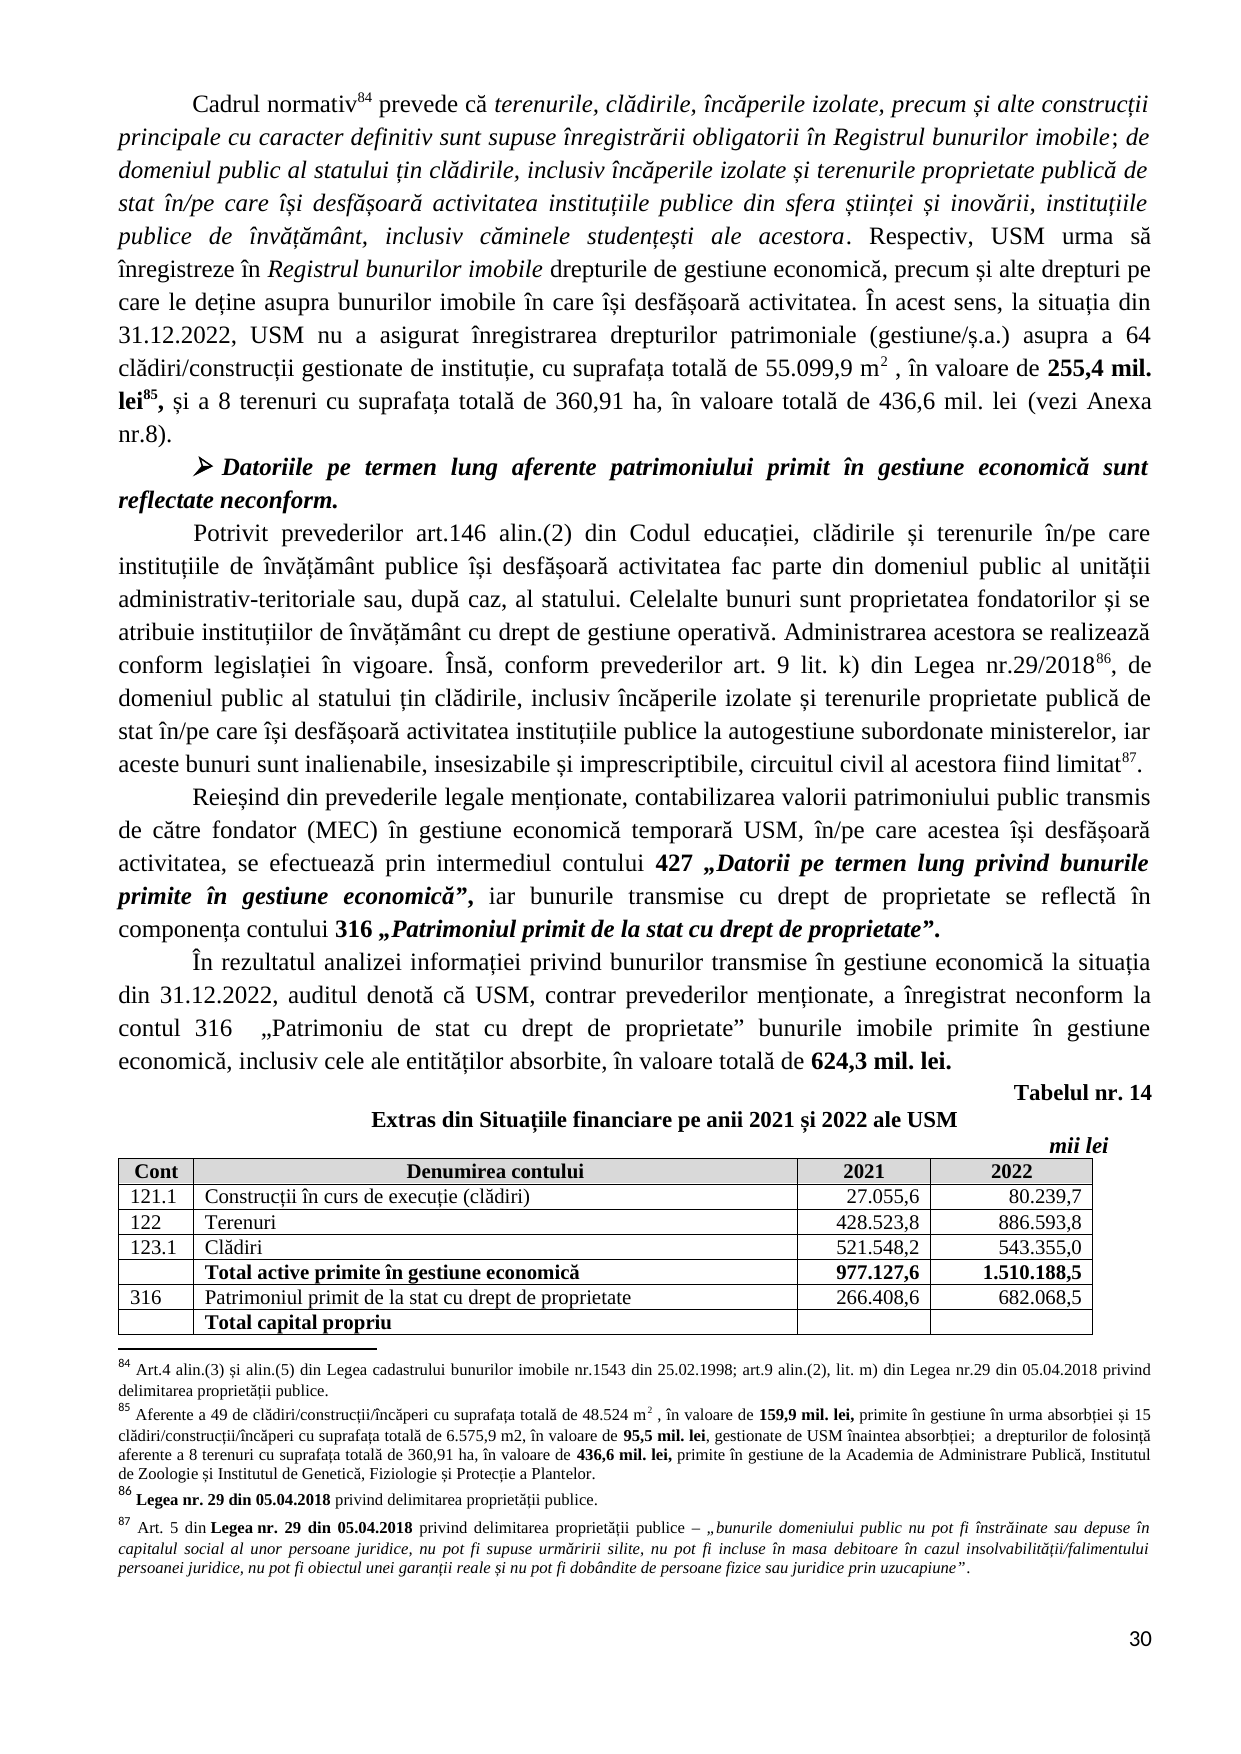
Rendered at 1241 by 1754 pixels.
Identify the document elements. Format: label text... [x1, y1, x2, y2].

table_cell 123.1 [119, 1235, 193, 1259]
table_cell 121.1 [119, 1185, 193, 1208]
table_cell 316 [119, 1285, 193, 1309]
table_cell Clădiri [194, 1235, 797, 1259]
table_header 2022 [931, 1159, 1092, 1183]
table_cell Total active primite în gestiune economică [194, 1260, 797, 1284]
table_cell 80.239,7 [931, 1185, 1092, 1208]
text mii lei [118, 1132, 1152, 1158]
table_cell Patrimoniul primit de la stat cu drept de proprietate [194, 1285, 797, 1309]
table_cell 266.408,6 [798, 1285, 930, 1309]
list Datoriile pe termen lung aferente patrimoniului primit în gestiune economică sunt reflectate neconform. [118, 452, 1152, 514]
text În rezultatul analizei informației privind bunurilor transmise în gestiune economică la situația din 31.12.2022, auditul denotă că USM, contrar prevederilor menționate, a înregistrat neconform la contul 316 „Patrimoniu de stat cu drept de proprietate” bunurile imobile primite în gestiune economică, inclusiv cele ale entităților absorbite, în valoare totală de 624,3 mil. lei. [118, 1042, 1152, 1075]
text Reieșind din prevederile legale menționate, contabilizarea valorii patrimoniului public transmis de către fondator (MEC) în gestiune economică temporară USM, în/pe care acestea își desfășoară activitatea, se efectuează prin intermediul contului 427 „Datorii pe termen lung privind bunurile primite în gestiune economică”, iar bunurile transmise cu drept de proprietate se reflectă în componența contului 316 „Patrimoniul primit de la stat cu drept de proprietate”. [118, 782, 1152, 815]
table_cell [798, 1310, 930, 1334]
table_cell 977.127,6 [798, 1260, 930, 1284]
table_cell 543.355,0 [931, 1235, 1092, 1259]
text Cadrul normativ prevede că terenurile, clădirile, încăperile izolate, precum și alte construcții principale cu caracter definitiv sunt supuse înregistrării obligatorii în Registrul bunurilor imobile; de domeniul public al statului țin clădirile, inclusiv încăperile izolate și terenurile proprietate publică de stat în/pe care își desfășoară activitatea instituțiile publice din sfera științei și inovării, instituțiile publice de învățământ, inclusiv căminele studențești ale acestora. Respectiv, USM urma să înregistreze în Registrul bunurilor imobile drepturile de gestiune economică, precum și alte drepturi pe care le deține asupra bunurilor imobile în care își desfășoară activitatea. În acest sens, la situația din 31.12.2022, USM nu a asigurat înregistrarea drepturilor patrimoniale (gestiune/ș.a.) asupra a 64 clădiri/construcții gestionate de instituție, cu suprafața totală de 55.099,9 m2 , în valoare de 255,4 mil. lei, și a 8 terenuri cu suprafața totală de 360,91 ha, în valoare totală de 436,6 mil. lei (vezi Anexa nr.8). [118, 89, 1152, 448]
table_cell [931, 1310, 1092, 1334]
table_cell [119, 1260, 193, 1284]
text Reieșind din prevederile legale menționate, contabilizarea valorii patrimoniului public transmis de către fondator (MEC) în gestiune economică temporară USM, în/pe care acestea își desfășoară activitatea, se efectuează prin intermediul contului 427 „Datorii pe termen lung privind bunurile primite în gestiune economică”, iar bunurile transmise cu drept de proprietate se reflectă în componența contului 316 „Patrimoniul primit de la stat cu drept de proprietate”. [118, 908, 1152, 943]
table_cell [119, 1310, 193, 1334]
table_cell Total capital propriu [194, 1310, 797, 1334]
table_cell 428.523,8 [798, 1210, 930, 1234]
text Potrivit prevederilor art.146 alin.(2) din Codul educației, clădirile și terenurile în/pe care instituțiile de învățământ publice își desfășoară activitatea fac parte din domeniul public al unității administrativ-teritoriale sau, după caz, al statului. Celelalte bunuri sunt proprietatea fondatorilor și se atribuie instituțiilor de învățământ cu drept de gestiune operativă. Administrarea acestora se realizează conform legislației în vigoare. Însă, conform prevederilor art. 9 lit. k) din Legea nr.29/2018, de domeniul public al statului țin clădirile, inclusiv încăperile izolate și terenurile proprietate publică de stat în/pe care își desfășoară activitatea instituțiile publice la autogestiune subordonate ministerelor, iar aceste bunuri sunt inalienabile, insesizabile și imprescriptibile, circuitul civil al acestora fiind limitat. [118, 646, 1152, 778]
table_header Denumirea contului [194, 1159, 797, 1183]
table_header Cont [119, 1159, 193, 1183]
table_cell 27.055,6 [798, 1185, 930, 1208]
table_cell 682.068,5 [931, 1285, 1092, 1309]
table_cell 1.510.188,5 [931, 1260, 1092, 1284]
text Reieșind din prevederile legale menționate, contabilizarea valorii patrimoniului public transmis de către fondator (MEC) în gestiune economică temporară USM, în/pe care acestea își desfășoară activitatea, se efectuează prin intermediul contului 427 „Datorii pe termen lung privind bunurile primite în gestiune economică”, iar bunurile transmise cu drept de proprietate se reflectă în componența contului 316 „Patrimoniul primit de la stat cu drept de proprietate”. [118, 844, 1152, 907]
text Tabelul nr. 14 [118, 1079, 1152, 1106]
text În rezultatul analizei informației privind bunurilor transmise în gestiune economică la situația din 31.12.2022, auditul denotă că USM, contrar prevederilor menționate, a înregistrat neconform la contul 316 „Patrimoniu de stat cu drept de proprietate” bunurile imobile primite în gestiune economică, inclusiv cele ale entităților absorbite, în valoare totală de 624,3 mil. lei. [118, 947, 1152, 1013]
table_cell Construcții în curs de execuție (clădiri) [194, 1185, 797, 1208]
table_cell 521.548,2 [798, 1235, 930, 1259]
text Extras din Situațiile financiare pe anii 2021 și 2022 ale USM [118, 1106, 1152, 1132]
table_cell Terenuri [194, 1210, 797, 1234]
table_cell 886.593,8 [931, 1210, 1092, 1234]
table_header 2021 [798, 1159, 930, 1183]
table_cell 122 [119, 1210, 193, 1234]
